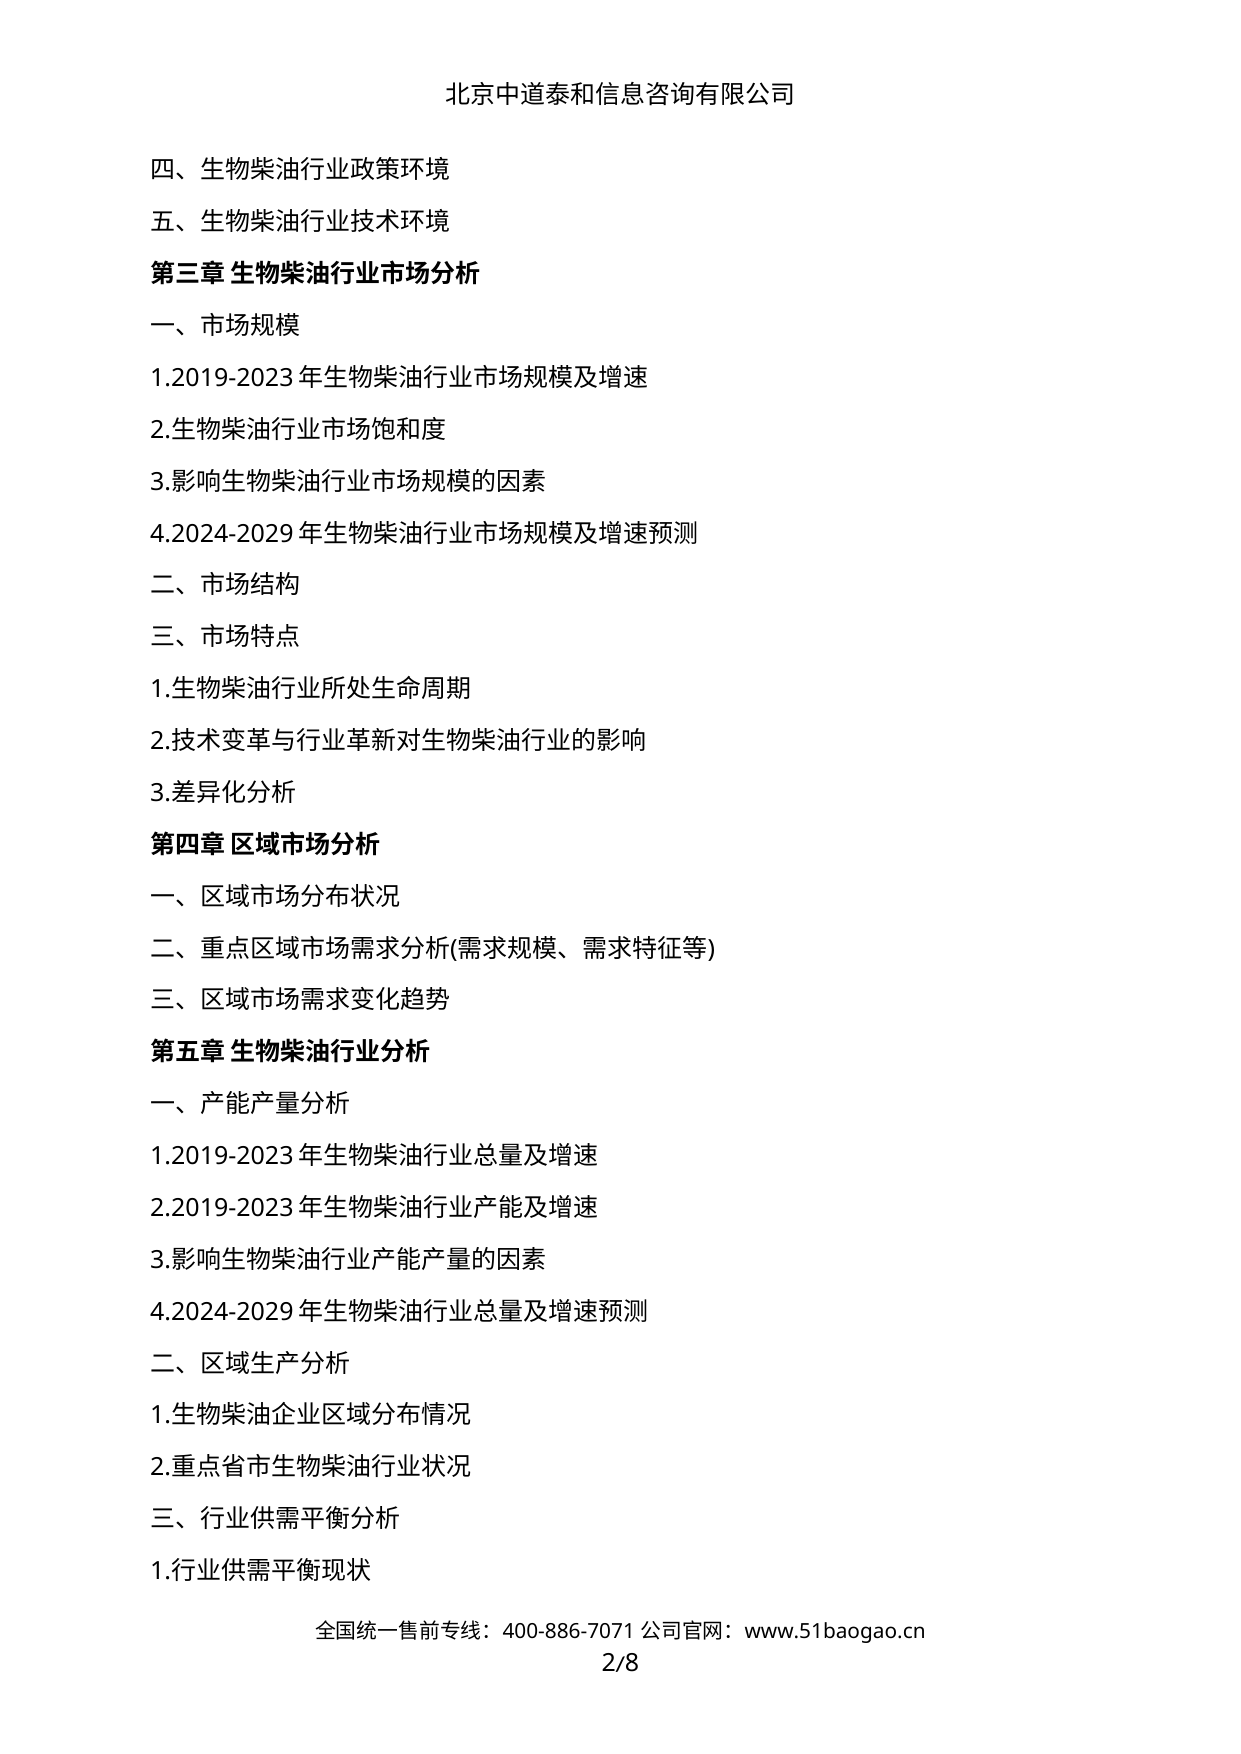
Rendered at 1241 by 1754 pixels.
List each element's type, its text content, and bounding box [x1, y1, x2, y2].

text 1.生物柴油行业所处生命周期 [150, 669, 1090, 705]
text 二、重点区域市场需求分析(需求规模、需求特征等) [150, 928, 1090, 964]
text 4.2024-2029年生物柴油行业市场规模及增速预测 [150, 513, 1090, 549]
text 2.技术变革与行业革新对生物柴油行业的影响 [150, 721, 1090, 757]
text 2.2019-2023年生物柴油行业产能及增速 [150, 1187, 1090, 1224]
text 一、市场规模 [150, 306, 1090, 342]
text 4.2024-2029年生物柴油行业总量及增速预测 [150, 1291, 1090, 1327]
text 三、区域市场需求变化趋势 [150, 980, 1090, 1016]
text 3.影响生物柴油行业市场规模的因素 [150, 461, 1090, 497]
text 二、市场结构 [150, 565, 1090, 601]
text 三、行业供需平衡分析 [150, 1499, 1090, 1535]
text 1.2019-2023年生物柴油行业市场规模及增速 [150, 357, 1090, 394]
text 二、区域生产分析 [150, 1343, 1090, 1379]
text 第三章 生物柴油行业市场分析 [150, 254, 1090, 290]
text 1.生物柴油企业区域分布情况 [150, 1395, 1090, 1431]
text 四、生物柴油行业政策环境 [150, 150, 1090, 186]
text 2.生物柴油行业市场饱和度 [150, 409, 1090, 446]
text 2.重点省市生物柴油行业状况 [150, 1447, 1090, 1483]
text 一、产能产量分析 [150, 1084, 1090, 1120]
text 1.2019-2023年生物柴油行业总量及增速 [150, 1136, 1090, 1172]
text 1.行业供需平衡现状 [150, 1551, 1090, 1587]
text 第五章 生物柴油行业分析 [150, 1032, 1090, 1068]
text 一、区域市场分布状况 [150, 876, 1090, 912]
text 五、生物柴油行业技术环境 [150, 202, 1090, 238]
text 三、市场特点 [150, 617, 1090, 653]
text 3.影响生物柴油行业产能产量的因素 [150, 1239, 1090, 1276]
text 3.差异化分析 [150, 772, 1090, 809]
text 第四章 区域市场分析 [150, 824, 1090, 861]
